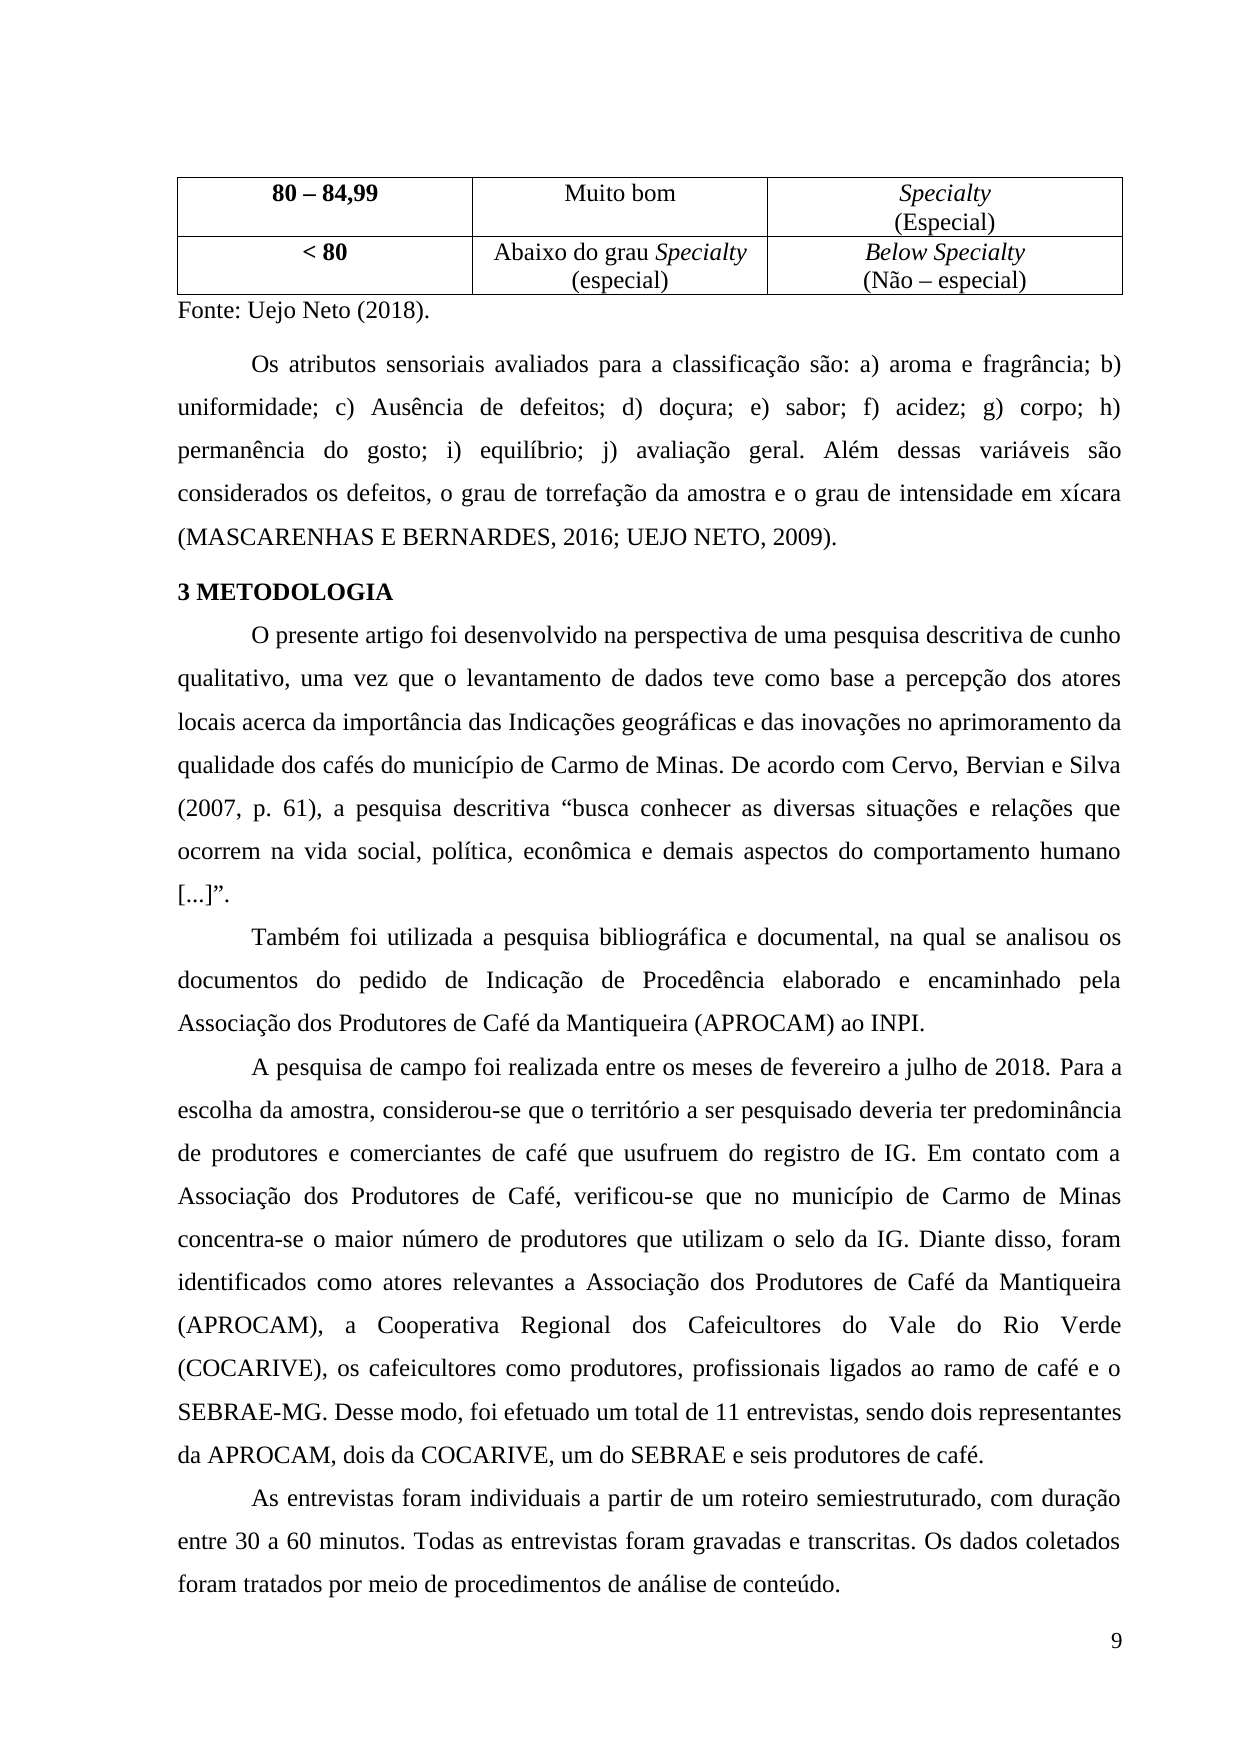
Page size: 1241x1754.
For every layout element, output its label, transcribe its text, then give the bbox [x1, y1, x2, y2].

table_cell Abaixo do grau Specialty (especial) [473, 237, 767, 294]
table_cell Below Specialty (Não – especial) [768, 237, 1122, 294]
table_cell 80 – 84,99 [178, 178, 472, 236]
text As entrevistas foram individuais a partir de um roteiro semiestruturado, com duração entre 30 a 60 minutos. Todas as entrevistas foram gravadas e transcritas. Os dados coletados foram tratados por meio de procedimentos de análise de conteúdo. [177, 1483, 1122, 1598]
text 3 METODOLOGIA [177, 577, 1122, 606]
table_cell Specialty (Especial) [768, 178, 1122, 236]
text O presente artigo foi desenvolvido na perspectiva de uma pesquisa descritiva de cunho qualitativo, uma vez que o levantamento de dados teve como base a percepção dos atores locais acerca da importância das Indicações geográficas e das inovações no aprimoramento da qualidade dos cafés do município de Carmo de Minas. De acordo com Cervo, Bervian e Silva (2007, p. 61), a pesquisa descritiva “busca conhecer as diversas situações e relações que ocorrem na vida social, política, econômica e demais aspectos do comportamento humano [...]”. [177, 620, 1122, 908]
table_cell < 80 [178, 237, 472, 294]
text Também foi utilizada a pesquisa bibliográfica e documental, na qual se analisou os documentos do pedido de Indicação de Procedência elaborado e encaminhado pela Associação dos Produtores de Café da Mantiqueira (APROCAM) ao INPI. [177, 922, 1122, 1037]
text Os atributos sensoriais avaliados para a classificação são: a) aroma e fragrância; b) uniformidade; c) Ausência de defeitos; d) doçura; e) sabor; f) acidez; g) corpo; h) permanência do gosto; i) equilíbrio; j) avaliação geral. Além dessas variáveis são considerados os defeitos, o grau de torrefação da amostra e o grau de intensidade em xícara (MASCARENHAS E BERNARDES, 2016; UEJO NETO, 2009). [177, 349, 1122, 550]
text A pesquisa de campo foi realizada entre os meses de fevereiro a julho de 2018. Para a escolha da amostra, considerou-se que o território a ser pesquisado deveria ter predominância de produtores e comerciantes de café que usufruem do registro de IG. Em contato com a Associação dos Produtores de Café, verificou-se que no município de Carmo de Minas concentra-se o maior número de produtores que utilizam o selo da IG. Diante disso, foram identificados como atores relevantes a Associação dos Produtores de Café da Mantiqueira (APROCAM), a Cooperativa Regional dos Cafeicultores do Vale do Rio Verde (COCARIVE), os cafeicultores como produtores, profissionais ligados ao ramo de café e o SEBRAE-MG. Desse modo, foi efetuado um total de 11 entrevistas, sendo dois representantes da APROCAM, dois da COCARIVE, um do SEBRAE e seis produtores de café. [177, 1052, 1122, 1468]
text Fonte: Uejo Neto (2018). [177, 295, 1122, 324]
table_cell Muito bom [473, 178, 767, 236]
